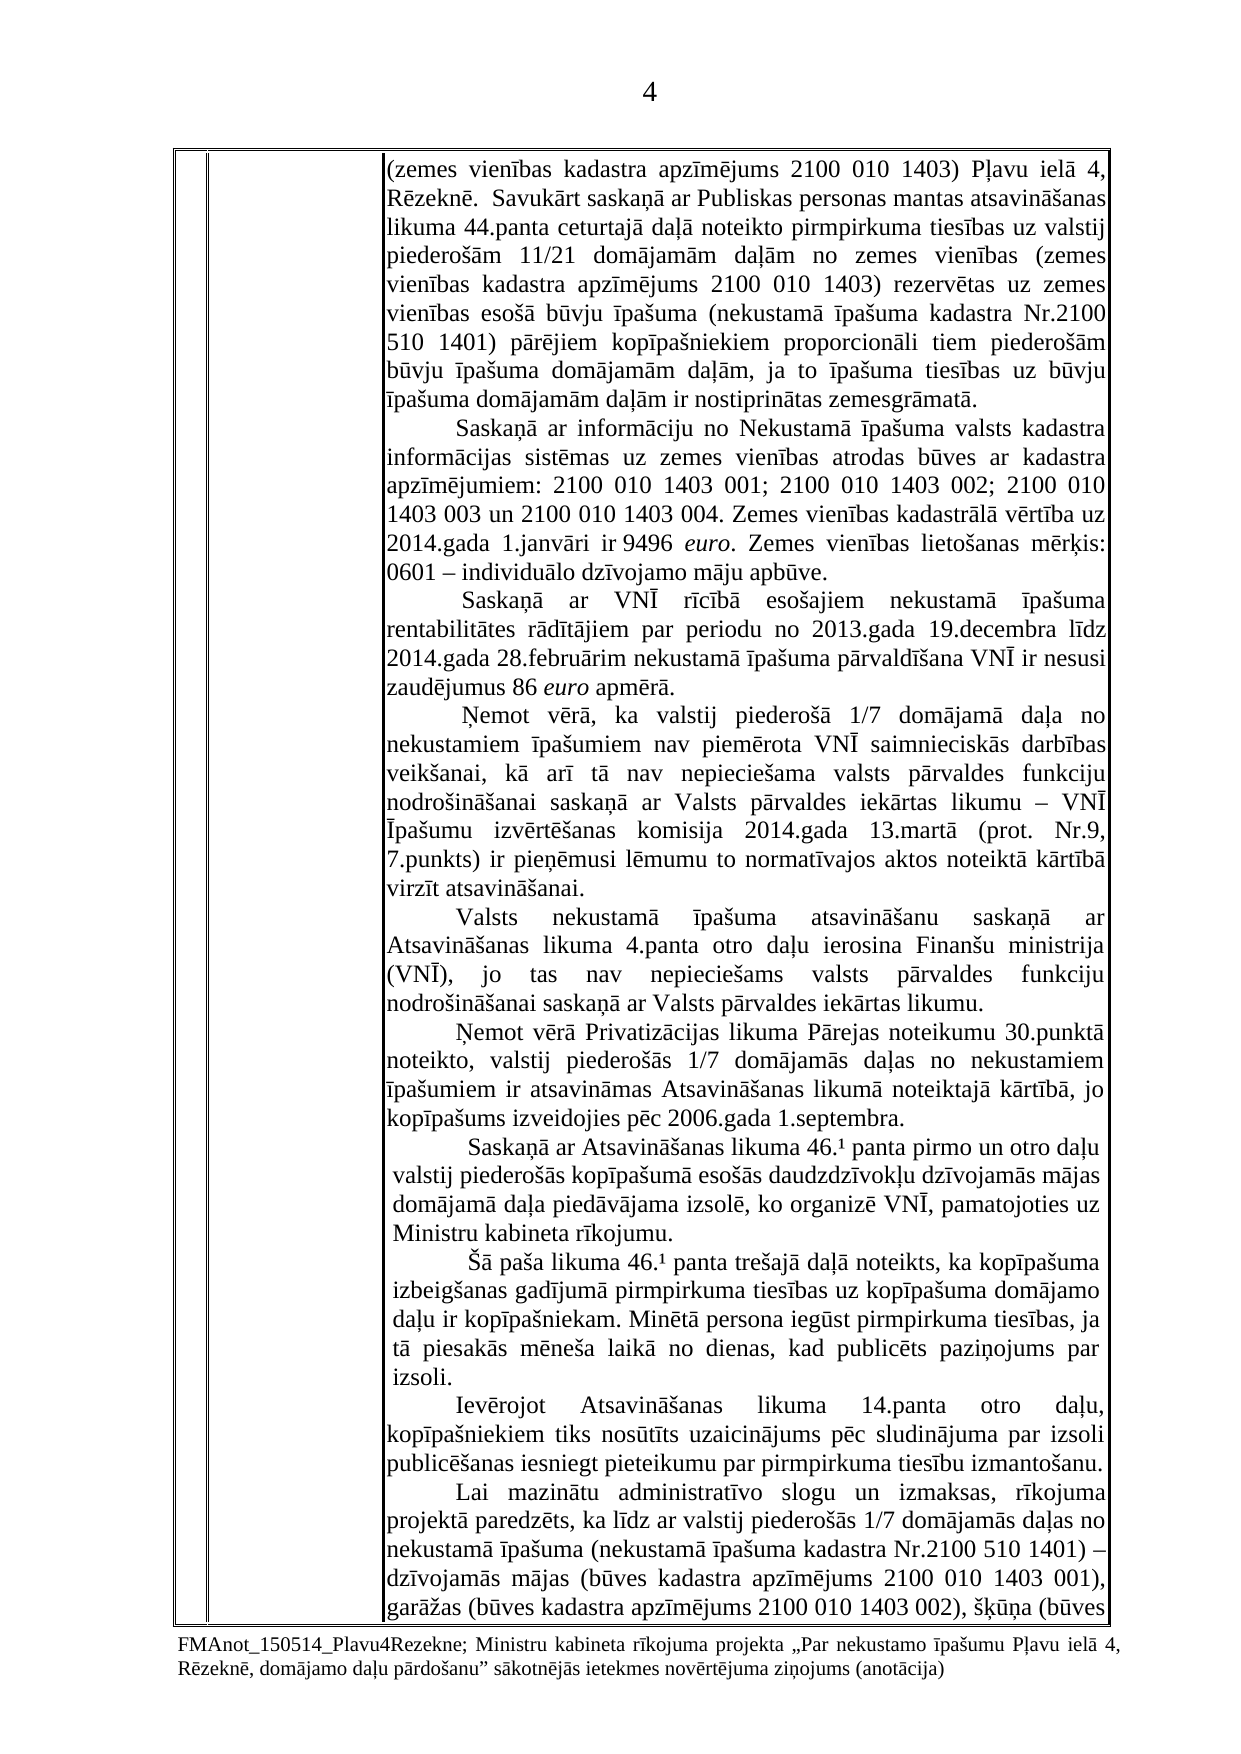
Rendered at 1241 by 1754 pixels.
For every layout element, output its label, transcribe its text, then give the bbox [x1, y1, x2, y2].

table_cell 2. [176, 151, 208, 1623]
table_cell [383, 151, 1108, 1623]
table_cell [208, 151, 383, 1623]
